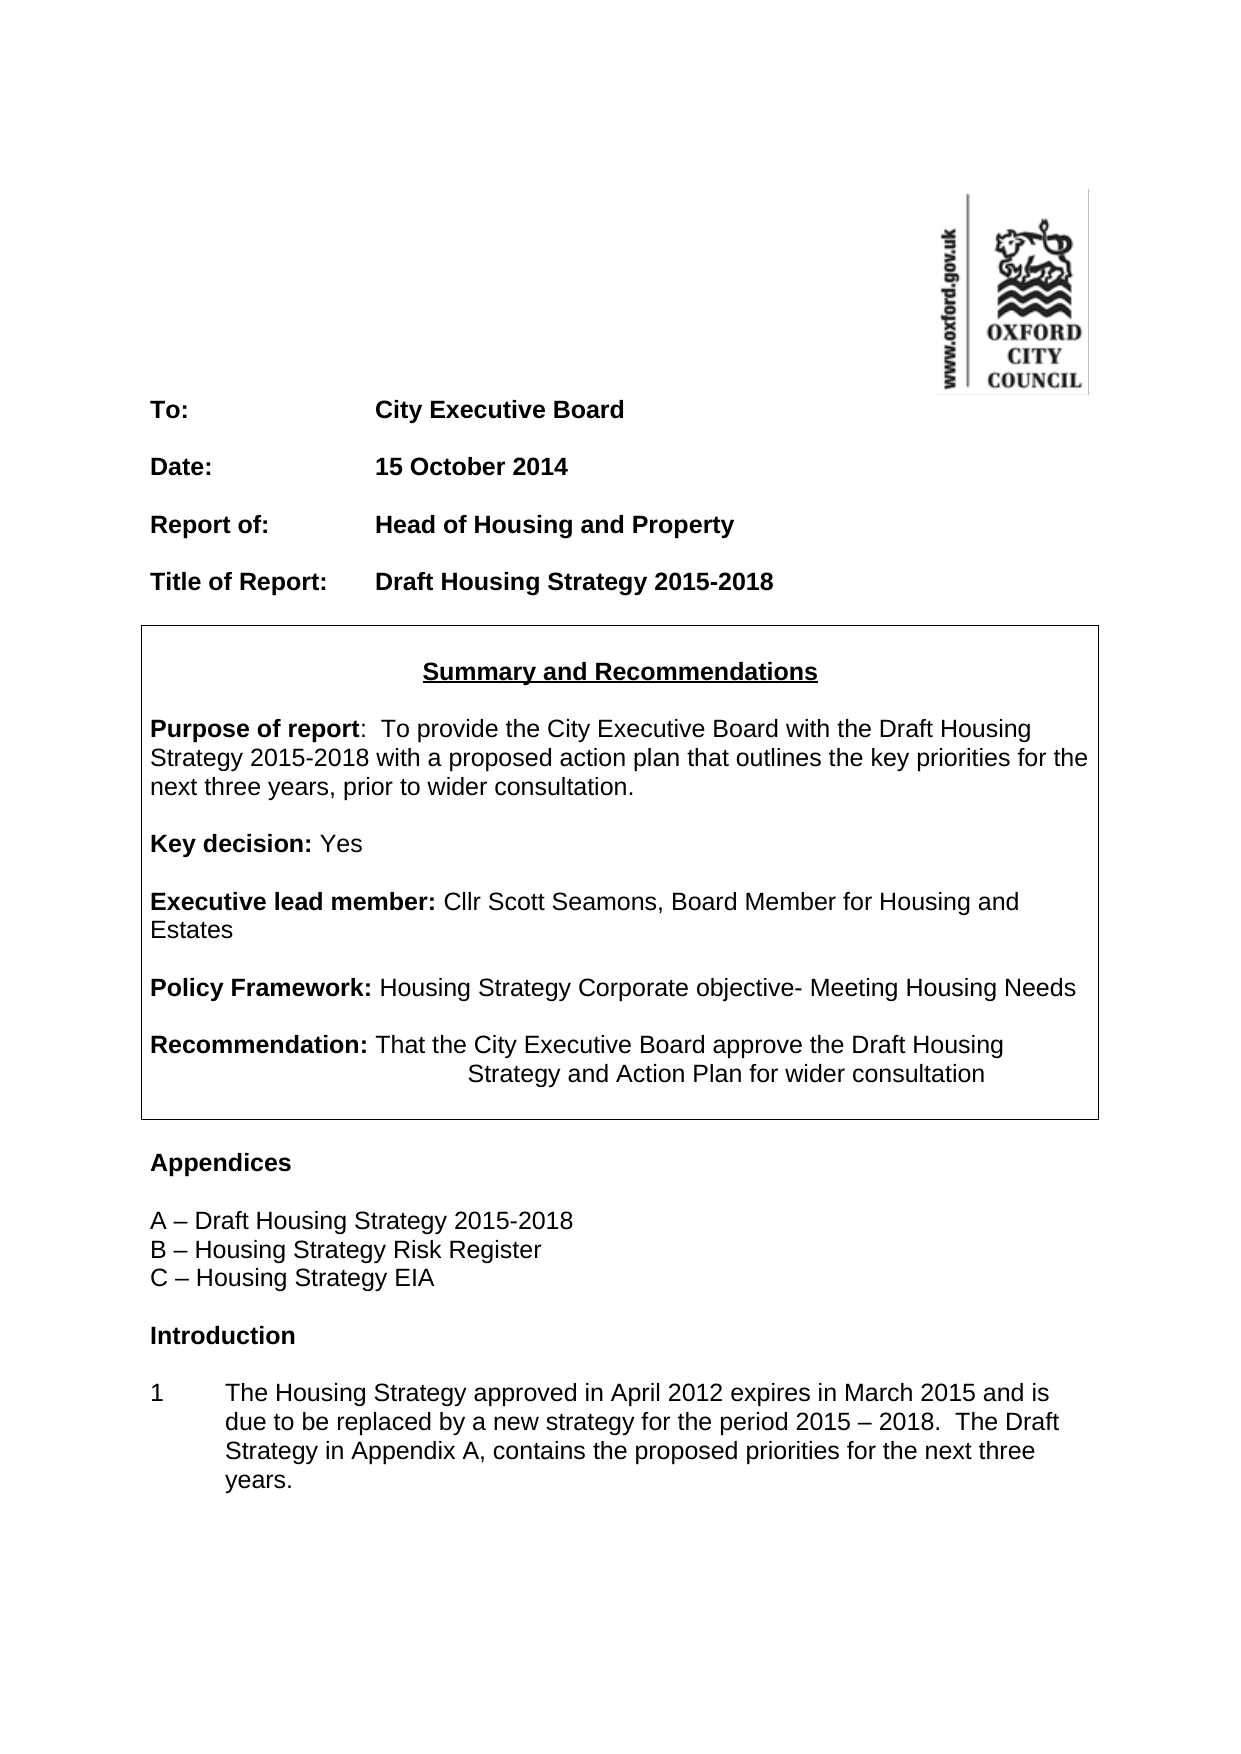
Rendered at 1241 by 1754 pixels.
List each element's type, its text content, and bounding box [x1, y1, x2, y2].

text 1 The Housing Strategy approved in April 2012 expires in March 2015 and is due to be replaced by a new strategy for the period 2015 – 2018. The Draft Strategy in Appendix A, contains the proposed priorities for the next three years. [150, 1378, 1090, 1493]
text B – Housing Strategy Risk Register [150, 1235, 1090, 1263]
text Summary and Recommendations [150, 657, 1090, 685]
text Policy Framework: Housing Strategy Corporate objective- Meeting Housing Needs [150, 973, 1090, 1002]
text A – Draft Housing Strategy 2015-2018 [150, 1206, 1090, 1235]
text Executive lead member: Cllr Scott Seamons, Board Member for Housing and Estates [150, 887, 1090, 944]
text Date: 15 October 2014 [150, 452, 1090, 481]
text Report of: Head of Housing and Property [150, 510, 1090, 538]
text To: City Executive Board [150, 395, 1090, 423]
text Introduction [150, 1321, 1090, 1350]
text Title of Report: Draft Housing Strategy 2015-2018 [150, 567, 1090, 596]
text C – Housing Strategy EIA [150, 1263, 1090, 1292]
text Key decision: Yes [150, 829, 1090, 858]
text Appendices [150, 1148, 1090, 1177]
text Purpose of report: To provide the City Executive Board with the Draft Housing Strategy 2015-2018 with a proposed action plan that outlines the key priorities for the next three years, prior to wider consultation. [150, 714, 1090, 800]
text Recommendation: That the City Executive Board approve the Draft Housing Strategy and Action Plan for wider consultation [150, 1030, 1090, 1088]
